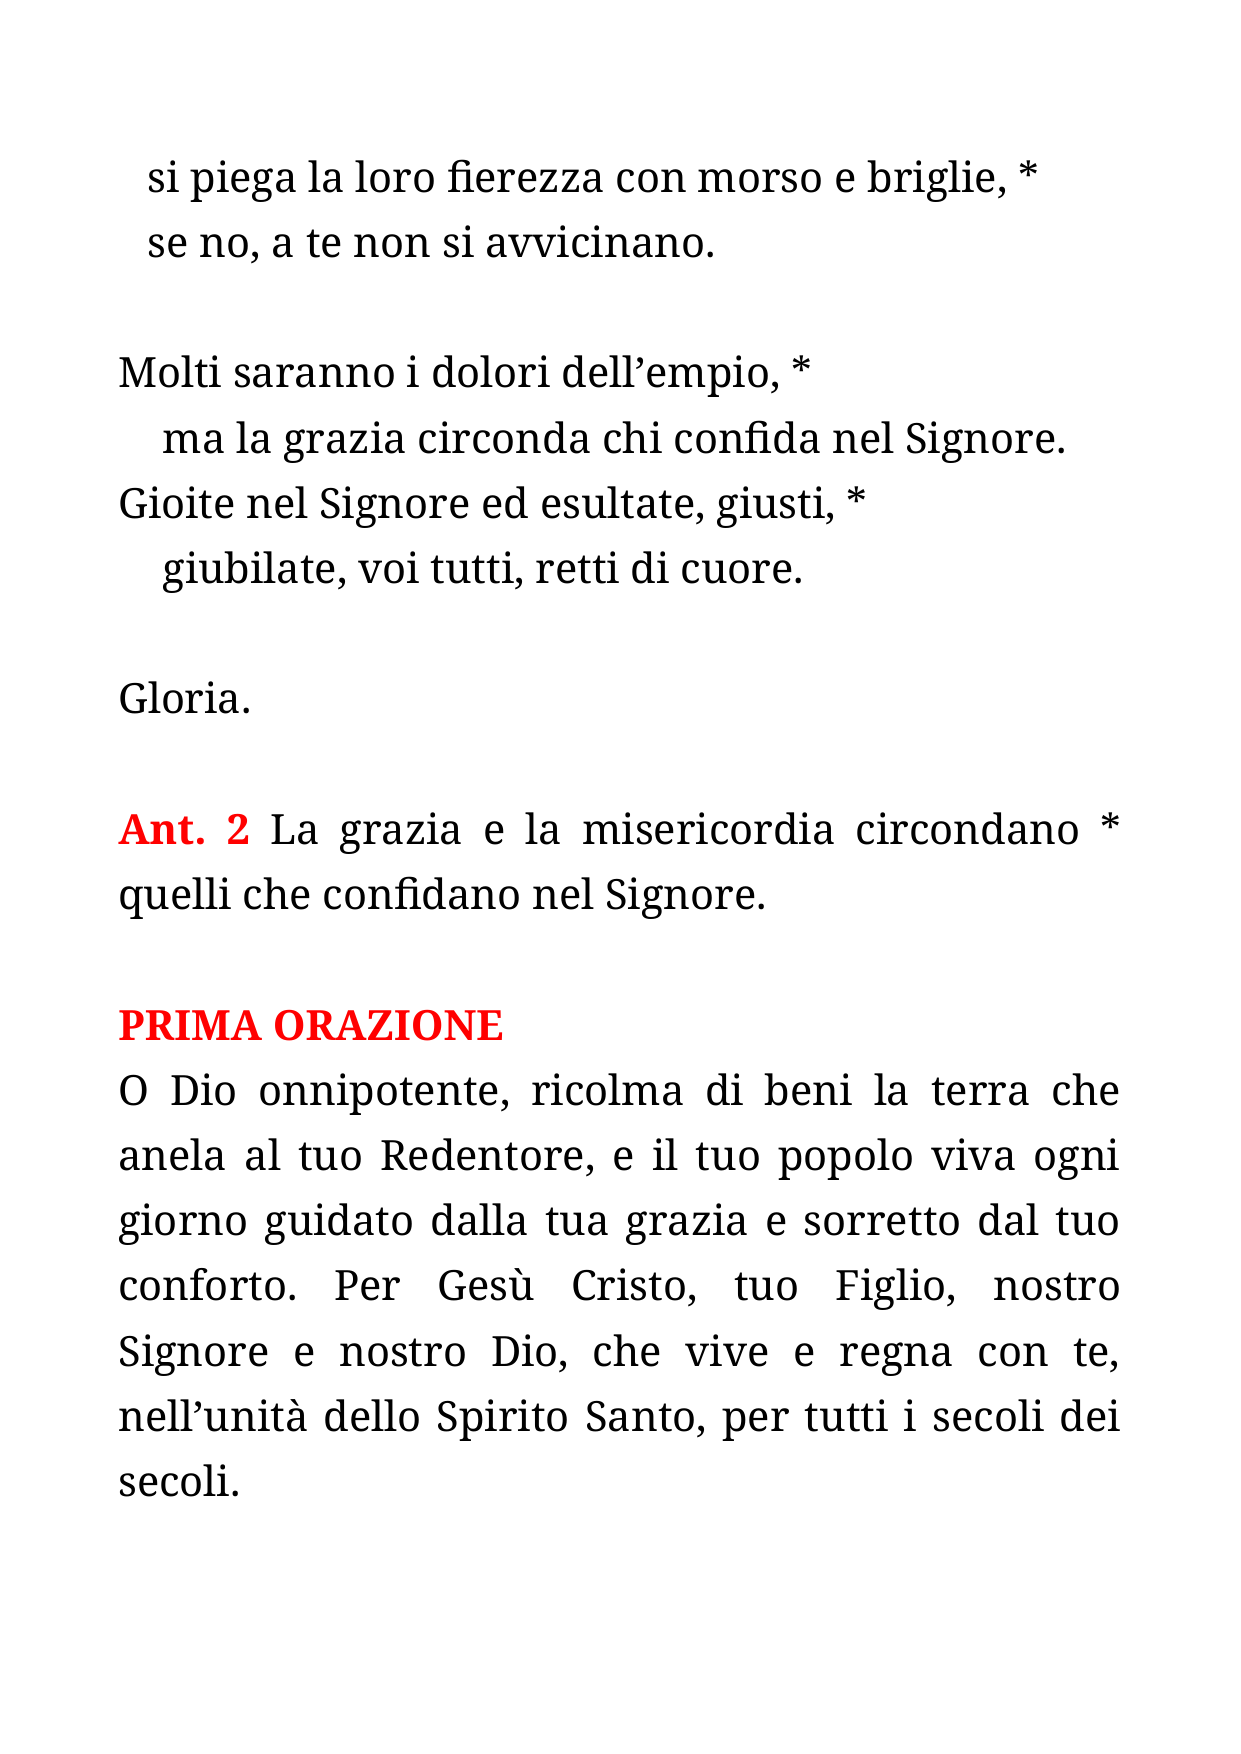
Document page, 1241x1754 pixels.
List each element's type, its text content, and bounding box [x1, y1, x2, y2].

text si piega la loro fierezza con morso e briglie, * [118, 148, 1122, 204]
text giubilate, voi tutti, retti di cuore. [118, 539, 1122, 596]
text Gloria. [118, 669, 1122, 726]
text O Dio onnipotente, ricolma di beni la terra che anela al tuo Redentore, e il tuo popolo viva ogni giorno guidato dalla tua grazia e sorretto dal tuo conforto. Per Gesù Cristo, tuo Figlio, nostro Signore e nostro Dio, che vive e regna con te, nell’unità dello Spirito Santo, per tutti i secoli dei secoli. [118, 1061, 1122, 1508]
text Ant. 2 La grazia e la misericordia circondano * quelli che confidano nel Signore. [118, 800, 1122, 922]
text Gioite nel Signore ed esultate, giusti, * [118, 474, 1122, 530]
text PRIMA ORAZIONE [118, 995, 1122, 1052]
text ma la grazia circonda chi confida nel Signore. [118, 408, 1122, 465]
text se no, a te non si avvicinano. [118, 213, 1122, 269]
text Molti saranno i dolori dell’empio, * [118, 343, 1122, 400]
